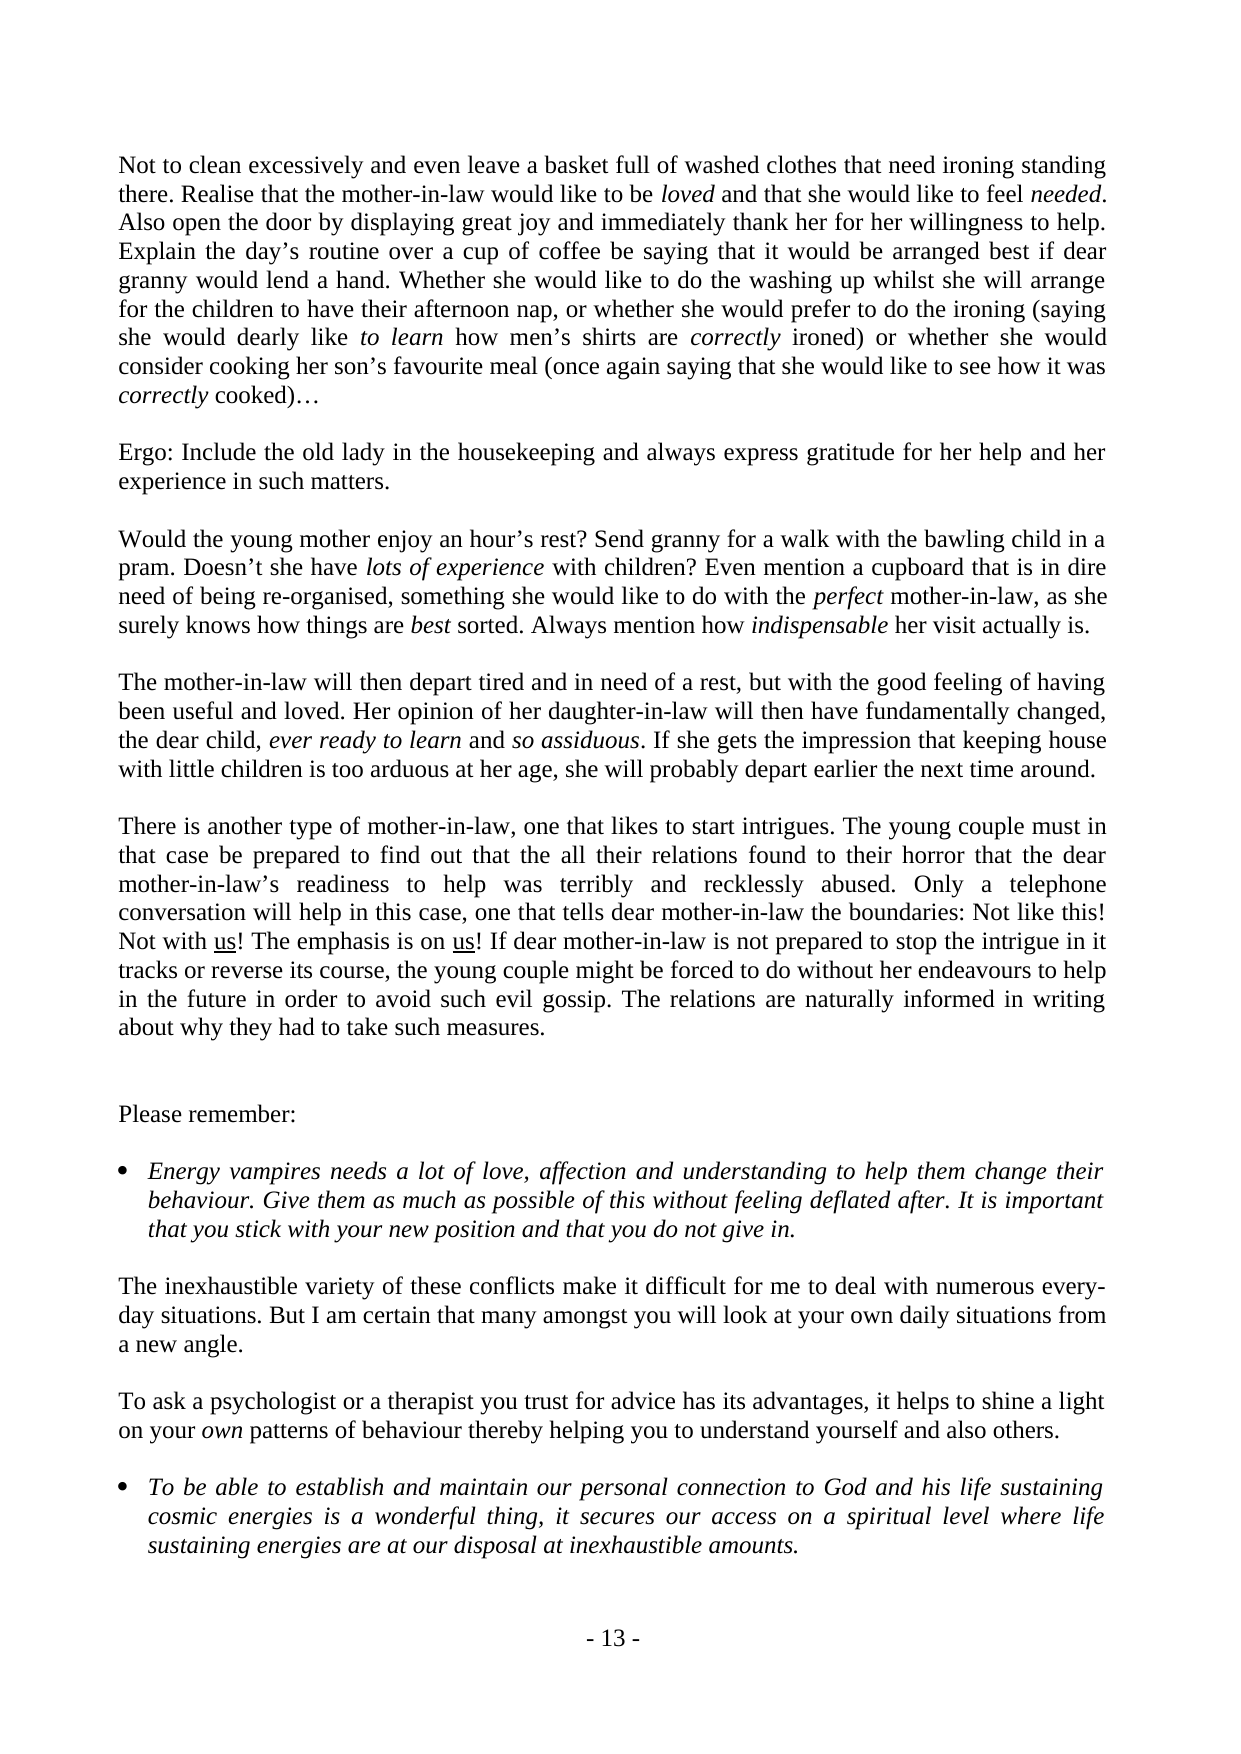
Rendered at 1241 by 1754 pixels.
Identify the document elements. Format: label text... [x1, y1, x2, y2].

text The inexhaustible variety of these conflicts make it difficult for me to deal with numerous every-day situations. But I am certain that many amongst you will look at your own daily situations from a new angle. [118, 1271, 1107, 1357]
text Ergo: Include the old lady in the housekeeping and always express gratitude for her help and her experience in such matters. [118, 437, 1107, 495]
list To be able to establish and maintain our personal connection to God and his life sustaining cosmic energies is a wonderful thing, it secures our access on a spiritual level where life sustaining energies are at our disposal at inexhaustible amounts. [118, 1472, 1107, 1559]
text Please remember: [118, 1099, 1107, 1127]
text There is another type of mother-in-law, one that likes to start intrigues. The young couple must in that case be prepared to find out that the all their relations found to their horror that the dear mother-in-law’s readiness to help was terribly and recklessly abused. Only a telephone conversation will help in this case, one that tells dear mother-in-law the boundaries: Not like this! Not with us! The emphasis is on us! If dear mother-in-law is not prepared to stop the intrigue in it tracks or reverse its course, the young couple might be forced to do without her endeavours to help in the future in order to avoid such evil gossip. The relations are naturally informed in writing about why they had to take such measures. [118, 811, 1107, 1041]
list Energy vampires needs a lot of love, affection and understanding to help them change their behaviour. Give them as much as possible of this without feeling deflated after. It is important that you stick with your new position and that you do not give in. [118, 1156, 1107, 1242]
text Would the young mother enjoy an hour’s rest? Send granny for a walk with the bawling child in a pram. Doesn’t she have lots of experience with children? Even mention a cupboard that is in dire need of being re-organised, something she would like to do with the perfect mother-in-law, as she surely knows how things are best sorted. Always mention how indispensable her visit actually is. [118, 524, 1107, 639]
text To ask a psychologist or a therapist you trust for advice has its advantages, it helps to shine a light on your own patterns of behaviour thereby helping you to understand yourself and also others. [118, 1386, 1107, 1444]
text Not to clean excessively and even leave a basket full of washed clothes that need ironing standing there. Realise that the mother-in-law would like to be loved and that she would like to feel needed. Also open the door by displaying great joy and immediately thank her for her willingness to help. Explain the day’s routine over a cup of coffee be saying that it would be arranged best if dear granny would lend a hand. Whether she would like to do the washing up whilst she will arrange for the children to have their afternoon nap, or whether she would prefer to do the ironing (saying she would dearly like to learn how men’s shirts are correctly ironed) or whether she would consider cooking her son’s favourite meal (once again saying that she would like to see how it was correctly cooked)… [118, 150, 1107, 409]
text The mother-in-law will then depart tired and in need of a rest, but with the good feeling of having been useful and loved. Her opinion of her daughter-in-law will then have fundamentally changed, the dear child, ever ready to learn and so assiduous. If she gets the impression that keeping house with little children is too arduous at her age, she will probably depart earlier the next time around. [118, 667, 1107, 782]
